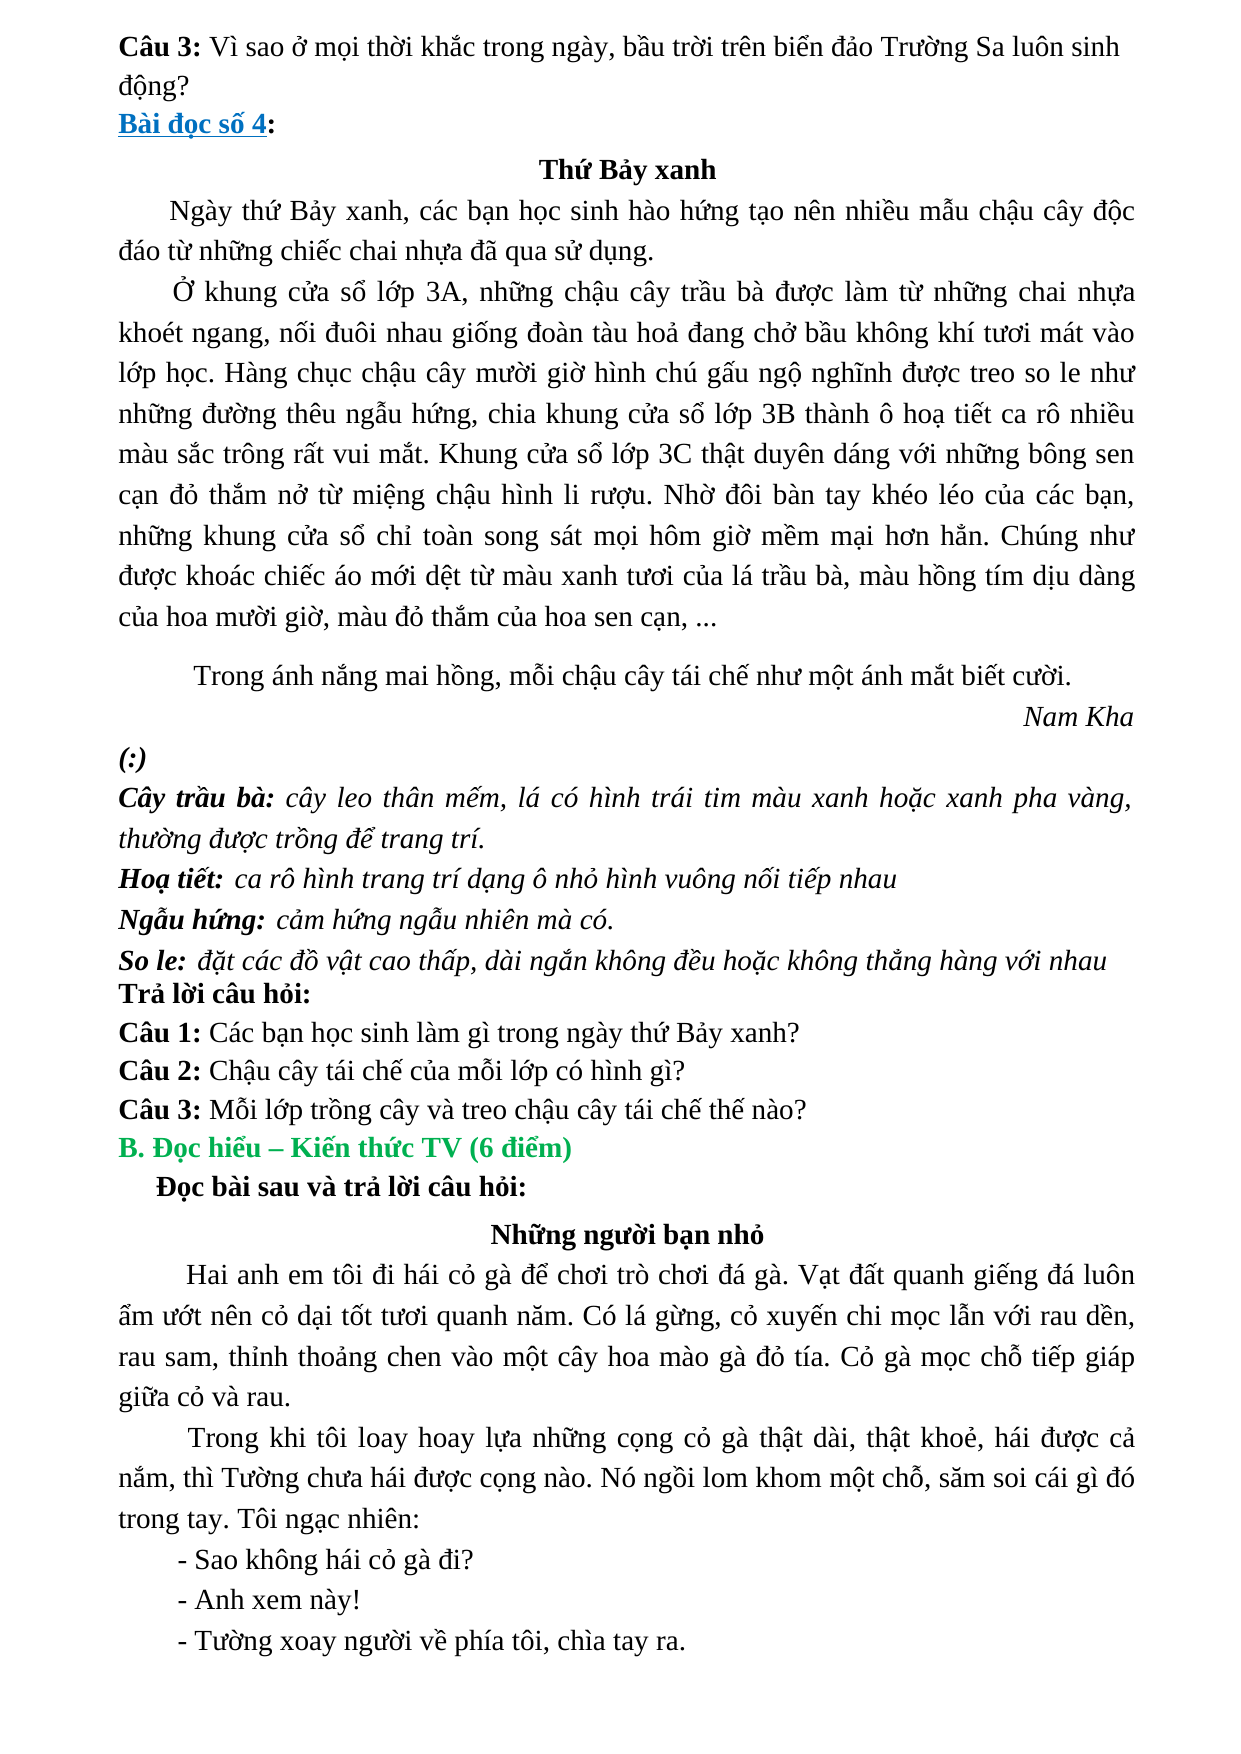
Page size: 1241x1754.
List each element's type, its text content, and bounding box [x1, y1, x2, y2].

text Trả lời câu hỏi: [118, 976, 1137, 1010]
text Nam Kha [118, 692, 1137, 733]
text Thứ Bảy xanh [118, 145, 1137, 186]
text Câu 1: Các bạn học sinh làm gì trong ngày thứ Bảy xanh? Câu 2: Chậu cây tái chế của mỗi lớp có hình gì? Câu 3: Mỗi lớp trồng cây và treo chậu cây tái chế thế nào? B. Đọc hiểu – Kiến thức TV (6 điểm) [118, 1015, 1137, 1164]
text Trong khi tôi loay hoay lựa những cọng cỏ gà thật dài, thật khoẻ, hái được cả nắm, thì Tường chưa hái được cọng nào. Nó ngồi lom khom một chỗ, săm soi cái gì đó trong tay. Tôi ngạc nhiên: [118, 1413, 1137, 1535]
text Trong ánh nắng mai hồng, mỗi chậu cây tái chế như một ánh mắt biết cười. [118, 651, 1137, 692]
text So le: đặt các đồ vật cao thấp, dài ngắn không đều hoặc không thẳng hàng với nhau [118, 936, 1137, 976]
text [118, 29, 1137, 102]
text Ở khung cửa sổ lớp 3A, những chậu cây trầu bà được làm từ những chai nhựa khoét ngang, nối đuôi nhau giống đoàn tàu hoả đang chở bầu không khí tươi mát vào lớp học. Hàng chục chậu cây mười giờ hình chú gấu ngộ nghĩnh được treo so le như những đường thêu ngẫu hứng, chia khung cửa sổ lớp 3B thành ô hoạ tiết ca rô nhiều màu sắc trông rất vui mắt. Khung cửa sổ lớp 3C thật duyên dáng với những bông sen cạn đỏ thắm nở từ miệng chậu hình li rượu. Nhờ đôi bàn tay khéo léo của các bạn, những khung cửa sổ chỉ toàn song sát mọi hôm giờ mềm mại hơn hẳn. Chúng như được khoác chiếc áo mới dệt từ màu xanh tươi của lá trầu bà, màu hồng tím dịu dàng của hoa mười giờ, màu đỏ thắm của hoa sen cạn, ... [118, 267, 1137, 633]
text - Sao không hái cỏ gà đi? [118, 1535, 1137, 1575]
text (:) [118, 733, 1137, 773]
text Bài đọc số 4: [118, 107, 1137, 140]
text Hoạ tiết: ca rô hình trang trí dạng ô nhỏ hình vuông nối tiếp nhau [118, 854, 1137, 895]
text Ngẫu hứng: cảm hứng ngẫu nhiên mà có. [118, 895, 1137, 936]
text - Tường xoay người về phía tôi, chìa tay ra. [118, 1616, 1137, 1657]
text Ngày thứ Bảy xanh, các bạn học sinh hào hứng tạo nên nhiều mẫu chậu cây độc đáo từ những chiếc chai nhựa đã qua sử dụng. [118, 186, 1137, 267]
text Những người bạn nhỏ [118, 1210, 1137, 1250]
text - Anh xem này! [118, 1575, 1137, 1616]
text Cây trầu bà: cây leo thân mếm, lá có hình trái tim màu xanh hoặc xanh pha vàng, thường được trồng để trang trí. [118, 773, 1137, 854]
text Hai anh em tôi đi hái cỏ gà để chơi trò chơi đá gà. Vạt đất quanh giếng đá luôn ẩm ướt nên cỏ dại tốt tươi quanh năm. Có lá gừng, cỏ xuyến chi mọc lẫn với rau dền, rau sam, thỉnh thoảng chen vào một cây hoa mào gà đỏ tía. Cỏ gà mọc chỗ tiếp giáp giữa cỏ và rau. [118, 1250, 1137, 1413]
text Đọc bài sau và trả lời câu hỏi: [156, 1169, 1137, 1203]
